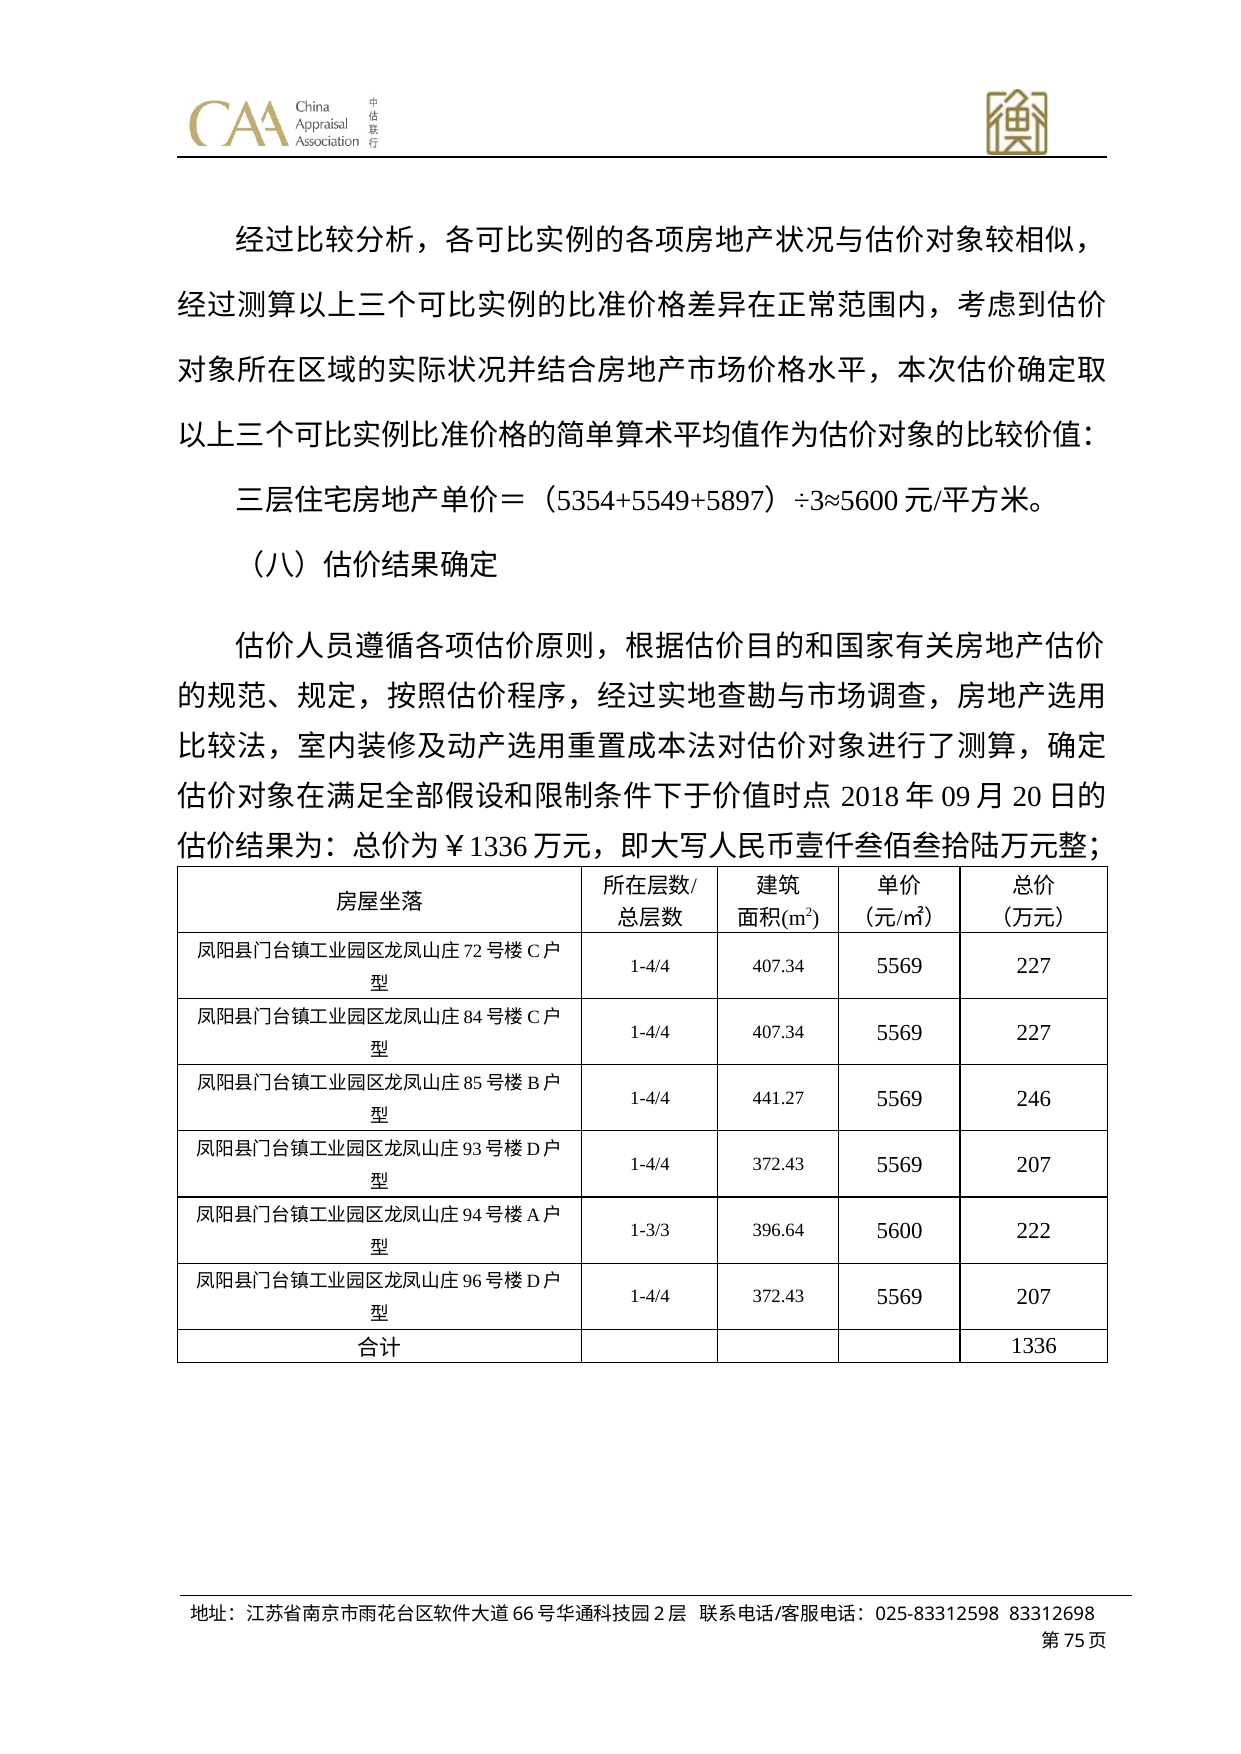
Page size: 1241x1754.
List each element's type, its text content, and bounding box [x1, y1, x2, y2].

subtitle （八）估价结果确定 [177, 530, 1107, 595]
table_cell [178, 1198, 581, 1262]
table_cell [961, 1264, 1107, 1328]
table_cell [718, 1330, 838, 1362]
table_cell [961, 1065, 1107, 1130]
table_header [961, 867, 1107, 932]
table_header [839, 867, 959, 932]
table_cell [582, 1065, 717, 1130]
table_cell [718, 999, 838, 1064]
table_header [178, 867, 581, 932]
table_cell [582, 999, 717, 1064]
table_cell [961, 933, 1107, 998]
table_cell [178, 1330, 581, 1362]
text 三层住宅房地产单价＝（5354+5549+5897）÷3≈5600元/平方米。 [177, 465, 1107, 530]
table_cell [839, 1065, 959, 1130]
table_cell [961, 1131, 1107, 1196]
picture [986, 89, 1048, 155]
picture [177, 88, 395, 155]
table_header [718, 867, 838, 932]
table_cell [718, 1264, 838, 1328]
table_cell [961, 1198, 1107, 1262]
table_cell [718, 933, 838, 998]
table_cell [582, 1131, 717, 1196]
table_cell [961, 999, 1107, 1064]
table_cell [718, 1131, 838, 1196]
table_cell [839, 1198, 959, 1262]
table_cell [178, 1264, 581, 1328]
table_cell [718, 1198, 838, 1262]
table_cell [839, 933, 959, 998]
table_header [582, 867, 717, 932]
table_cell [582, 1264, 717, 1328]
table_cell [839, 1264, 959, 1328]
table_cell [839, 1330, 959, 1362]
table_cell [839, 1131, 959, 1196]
text 经过比较分析，各可比实例的各项房地产状况与估价对象较相似，经过测算以上三个可比实例的比准价格差异在正常范围内，考虑到估价对象所在区域的实际状况并结合房地产市场价格水平，本次估价确定取以上三个可比实例比准价格的简单算术平均值作为估价对象的比较价值： [177, 205, 1107, 465]
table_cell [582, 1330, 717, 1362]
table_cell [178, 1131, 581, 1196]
text 估价人员遵循各项估价原则，根据估价目的和国家有关房地产估价的规范、规定，按照估价程序，经过实地查勘与市场调查，房地产选用比较法，室内装修及动产选用重置成本法对估价对象进行了测算，确定估价对象在满足全部假设和限制条件下于价值时点2018年09月20日的估价结果为：总价为￥1336万元，即大写人民币壹仟叁佰叁拾陆万元整； [177, 616, 1107, 866]
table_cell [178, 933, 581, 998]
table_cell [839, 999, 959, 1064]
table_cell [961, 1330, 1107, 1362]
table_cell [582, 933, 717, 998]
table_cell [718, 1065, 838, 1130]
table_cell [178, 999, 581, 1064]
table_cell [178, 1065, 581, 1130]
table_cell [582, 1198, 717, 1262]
